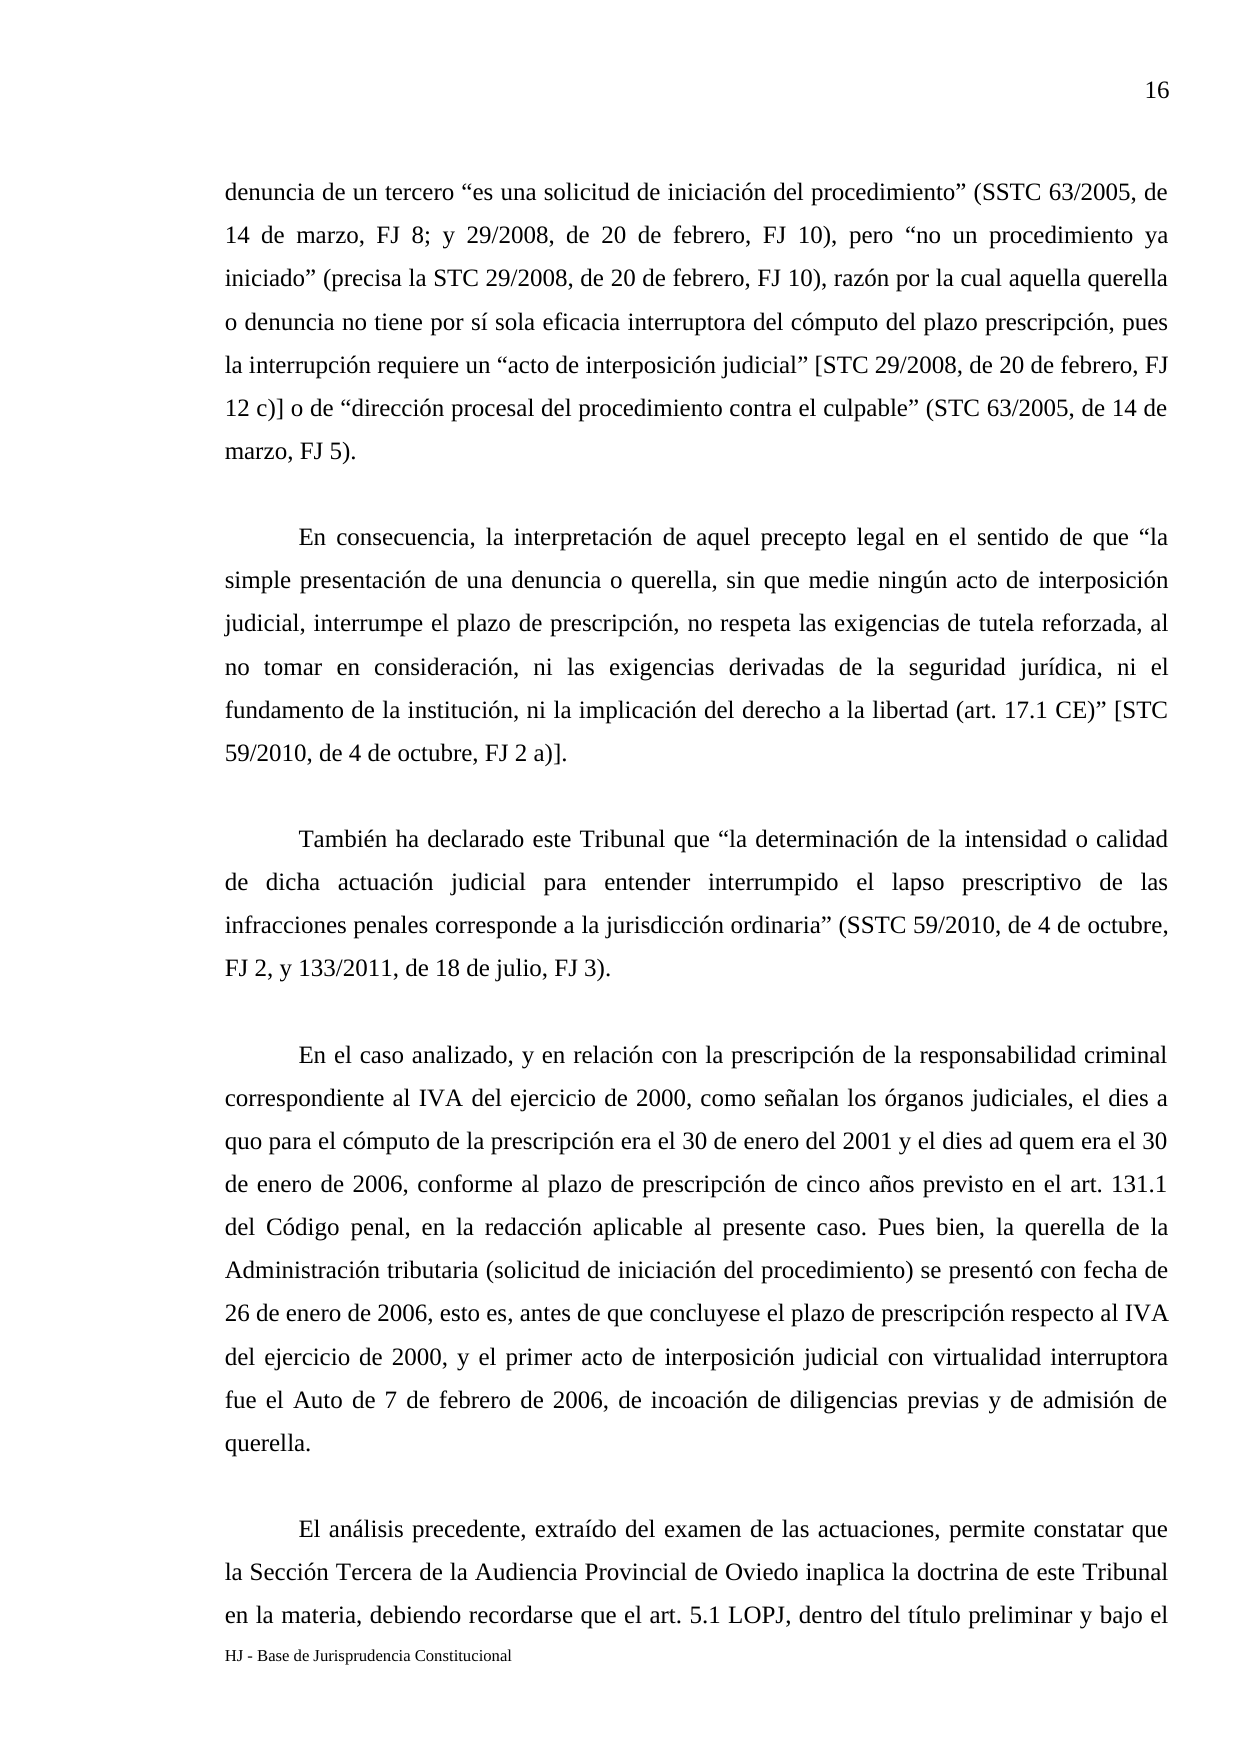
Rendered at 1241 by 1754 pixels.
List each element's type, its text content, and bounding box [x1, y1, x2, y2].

text En consecuencia, la interpretación de aquel precepto legal en el sentido de que “la simple presentación de una denuncia o querella, sin que medie ningún acto de interposición judicial, interrumpe el plazo de prescripción, no respeta las exigencias de tutela reforzada, al no tomar en consideración, ni las exigencias derivadas de la seguridad jurídica, ni el fundamento de la institución, ni la implicación del derecho a la libertad (art. 17.1 CE)” [STC 59/2010, de 4 de octubre, FJ 2 a)]. [224, 522, 1169, 767]
text En el caso analizado, y en relación con la prescripción de la responsabilidad criminal correspondiente al IVA del ejercicio de 2000, como señalan los órganos judiciales, el dies a quo para el cómputo de la prescripción era el 30 de enero del 2001 y el dies ad quem era el 30 de enero de 2006, conforme al plazo de prescripción de cinco años previsto en el art. 131.1 del Código penal, en la redacción aplicable al presente caso. Pues bien, la querella de la Administración tributaria (solicitud de iniciación del procedimiento) se presentó con fecha de 26 de enero de 2006, esto es, antes de que concluyese el plazo de prescripción respecto al IVA del ejercicio de 2000, y el primer acto de interposición judicial con virtualidad interruptora fue el Auto de 7 de febrero de 2006, de incoación de diligencias previas y de admisión de querella. [224, 1040, 1169, 1457]
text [224, 177, 1169, 465]
text También ha declarado este Tribunal que “la determinación de la intensidad o calidad de dicha actuación judicial para entender interrumpido el lapso prescriptivo de las infracciones penales corresponde a la jurisdicción ordinaria” (SSTC 59/2010, de 4 de octubre, FJ 2, y 133/2011, de 18 de julio, FJ 3). [224, 824, 1169, 982]
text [224, 1514, 1169, 1629]
